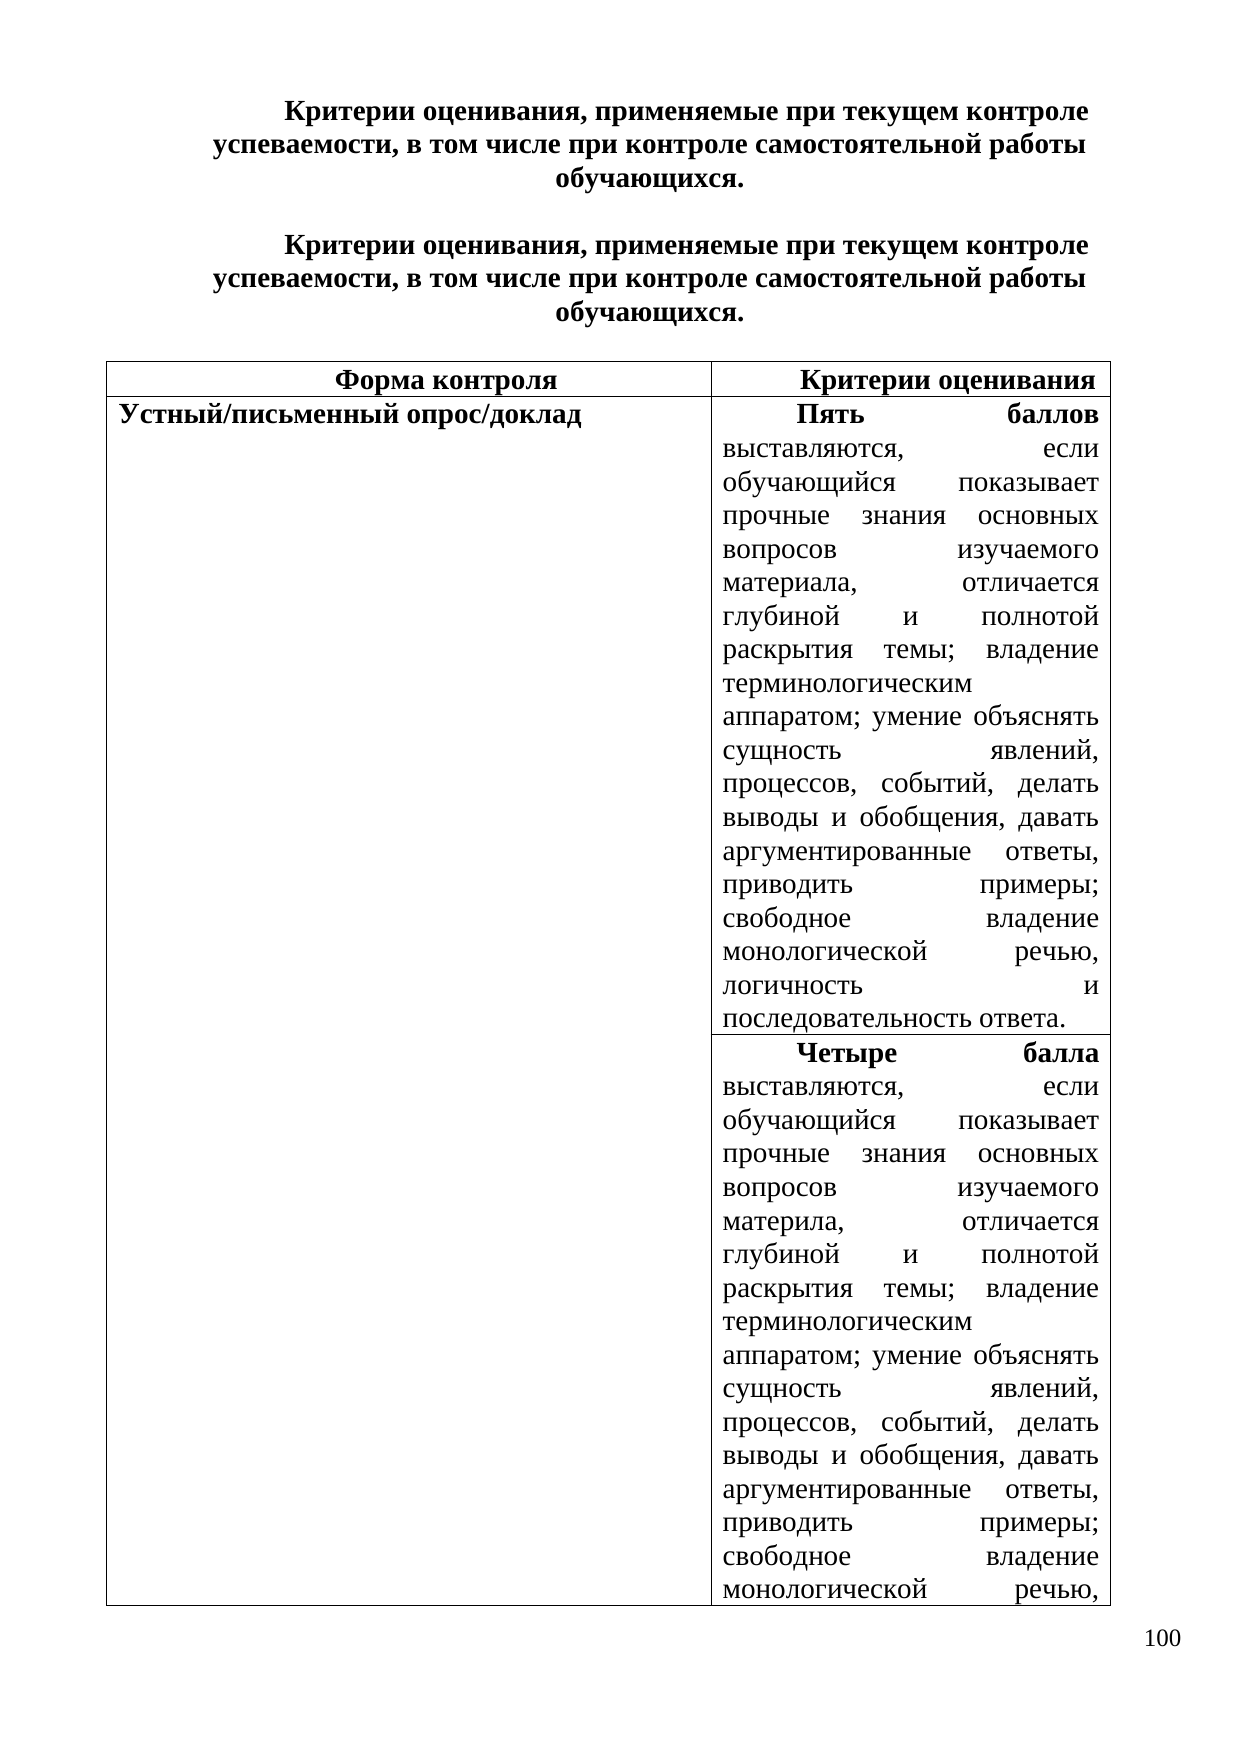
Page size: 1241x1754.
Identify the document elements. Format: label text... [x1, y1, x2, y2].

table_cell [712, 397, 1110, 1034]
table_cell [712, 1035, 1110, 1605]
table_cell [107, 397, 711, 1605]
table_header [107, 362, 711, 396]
text Критерии оценивания, применяемые при текущем контроле успеваемости, в том числе при контроле самостоятельной работы обучающихся. [118, 227, 1181, 327]
text Критерии оценивания, применяемые при текущем контроле успеваемости, в том числе при контроле самостоятельной работы обучающихся. [118, 93, 1181, 193]
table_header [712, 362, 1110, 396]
